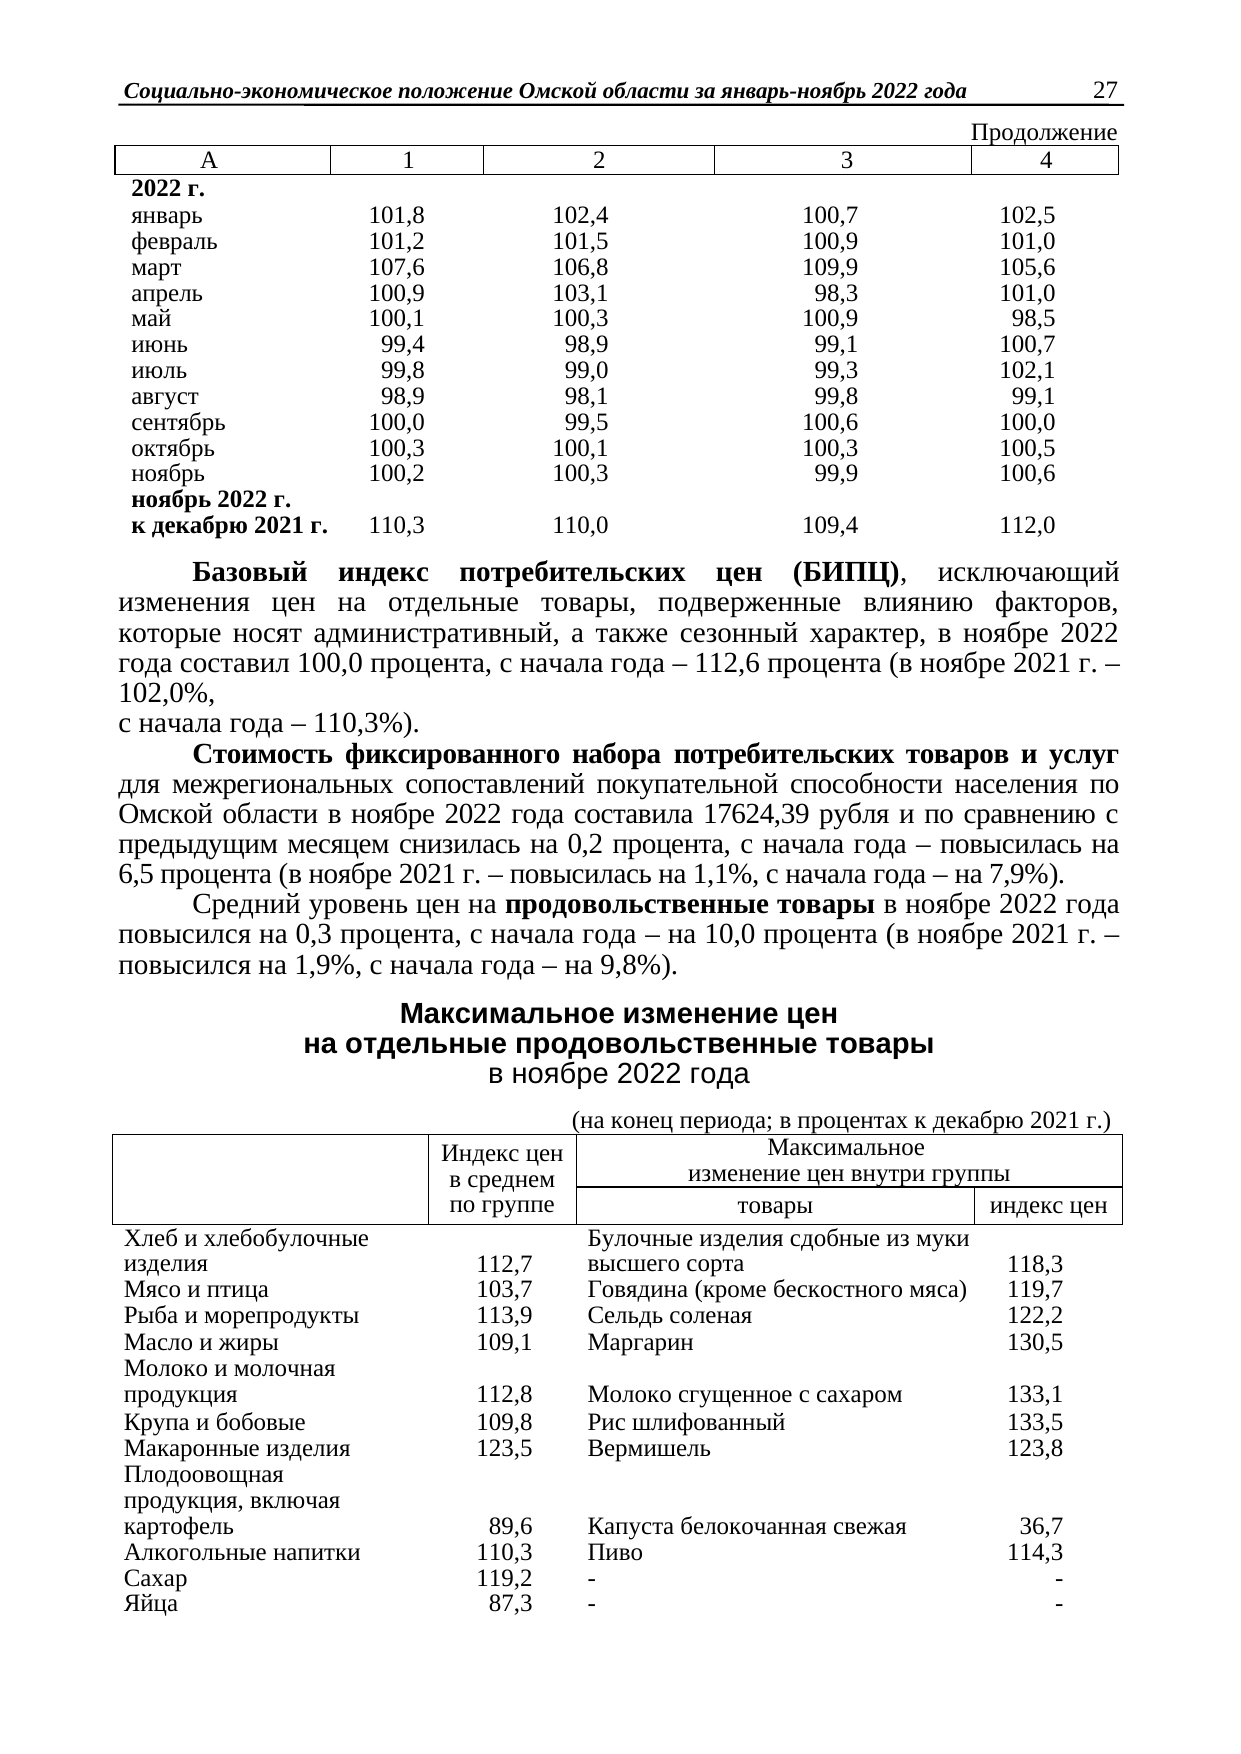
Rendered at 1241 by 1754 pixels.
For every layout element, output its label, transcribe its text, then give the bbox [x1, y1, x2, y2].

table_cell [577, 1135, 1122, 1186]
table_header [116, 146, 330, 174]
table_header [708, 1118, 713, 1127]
text Базовый индекс потребительских цен (БИПЦ), исключающий изменения цен на отдельные товары, подверженные влиянию факторов, которые носят административный, а также сезонный характер, в ноябре 2022 года составил 100,0 процента, с начала года – 112,6 процента (в ноябре 2021 г. – 102,0%, с начала года – 110,3%). [118, 558, 1120, 739]
text Максимальное изменение цен [118, 999, 1120, 1030]
text Стоимость фиксированного набора потребительских товаров и услуг для межрегиональных сопоставлений покупательной способности населения по Омской области в ноябре 2022 года составила 17624,39 рубля и по сравнению с предыдущим месяцем снизилась на 0,2 процента, с начала года – повысилась на 6,5 процента (в ноябре 2021 г. – повысилась на 1,1%, с начала года – на 7,9%). [118, 739, 1120, 890]
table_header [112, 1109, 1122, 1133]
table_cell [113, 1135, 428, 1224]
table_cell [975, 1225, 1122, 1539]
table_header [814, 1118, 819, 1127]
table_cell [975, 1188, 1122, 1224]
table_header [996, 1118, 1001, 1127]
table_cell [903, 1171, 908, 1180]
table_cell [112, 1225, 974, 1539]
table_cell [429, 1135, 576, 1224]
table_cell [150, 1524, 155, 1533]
text Продолжение [123, 118, 1117, 145]
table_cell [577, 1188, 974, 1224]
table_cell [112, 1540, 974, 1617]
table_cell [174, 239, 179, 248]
text на отдельные продовольственные товары в ноябре 2022 года [118, 1030, 1120, 1090]
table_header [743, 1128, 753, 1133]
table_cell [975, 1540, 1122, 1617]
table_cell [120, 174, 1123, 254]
text Средний уровень цен на продовольственные товары в ноябре 2022 года повысился на 0,3 процента, с начала года – на 10,0 процента (в ноябре 2021 г. – повысился на 1,9%, с начала года – на 9,8%). [118, 890, 1120, 980]
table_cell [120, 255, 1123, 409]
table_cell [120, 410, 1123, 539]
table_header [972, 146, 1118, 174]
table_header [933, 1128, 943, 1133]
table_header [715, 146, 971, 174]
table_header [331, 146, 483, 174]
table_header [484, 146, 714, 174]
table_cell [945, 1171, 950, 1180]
